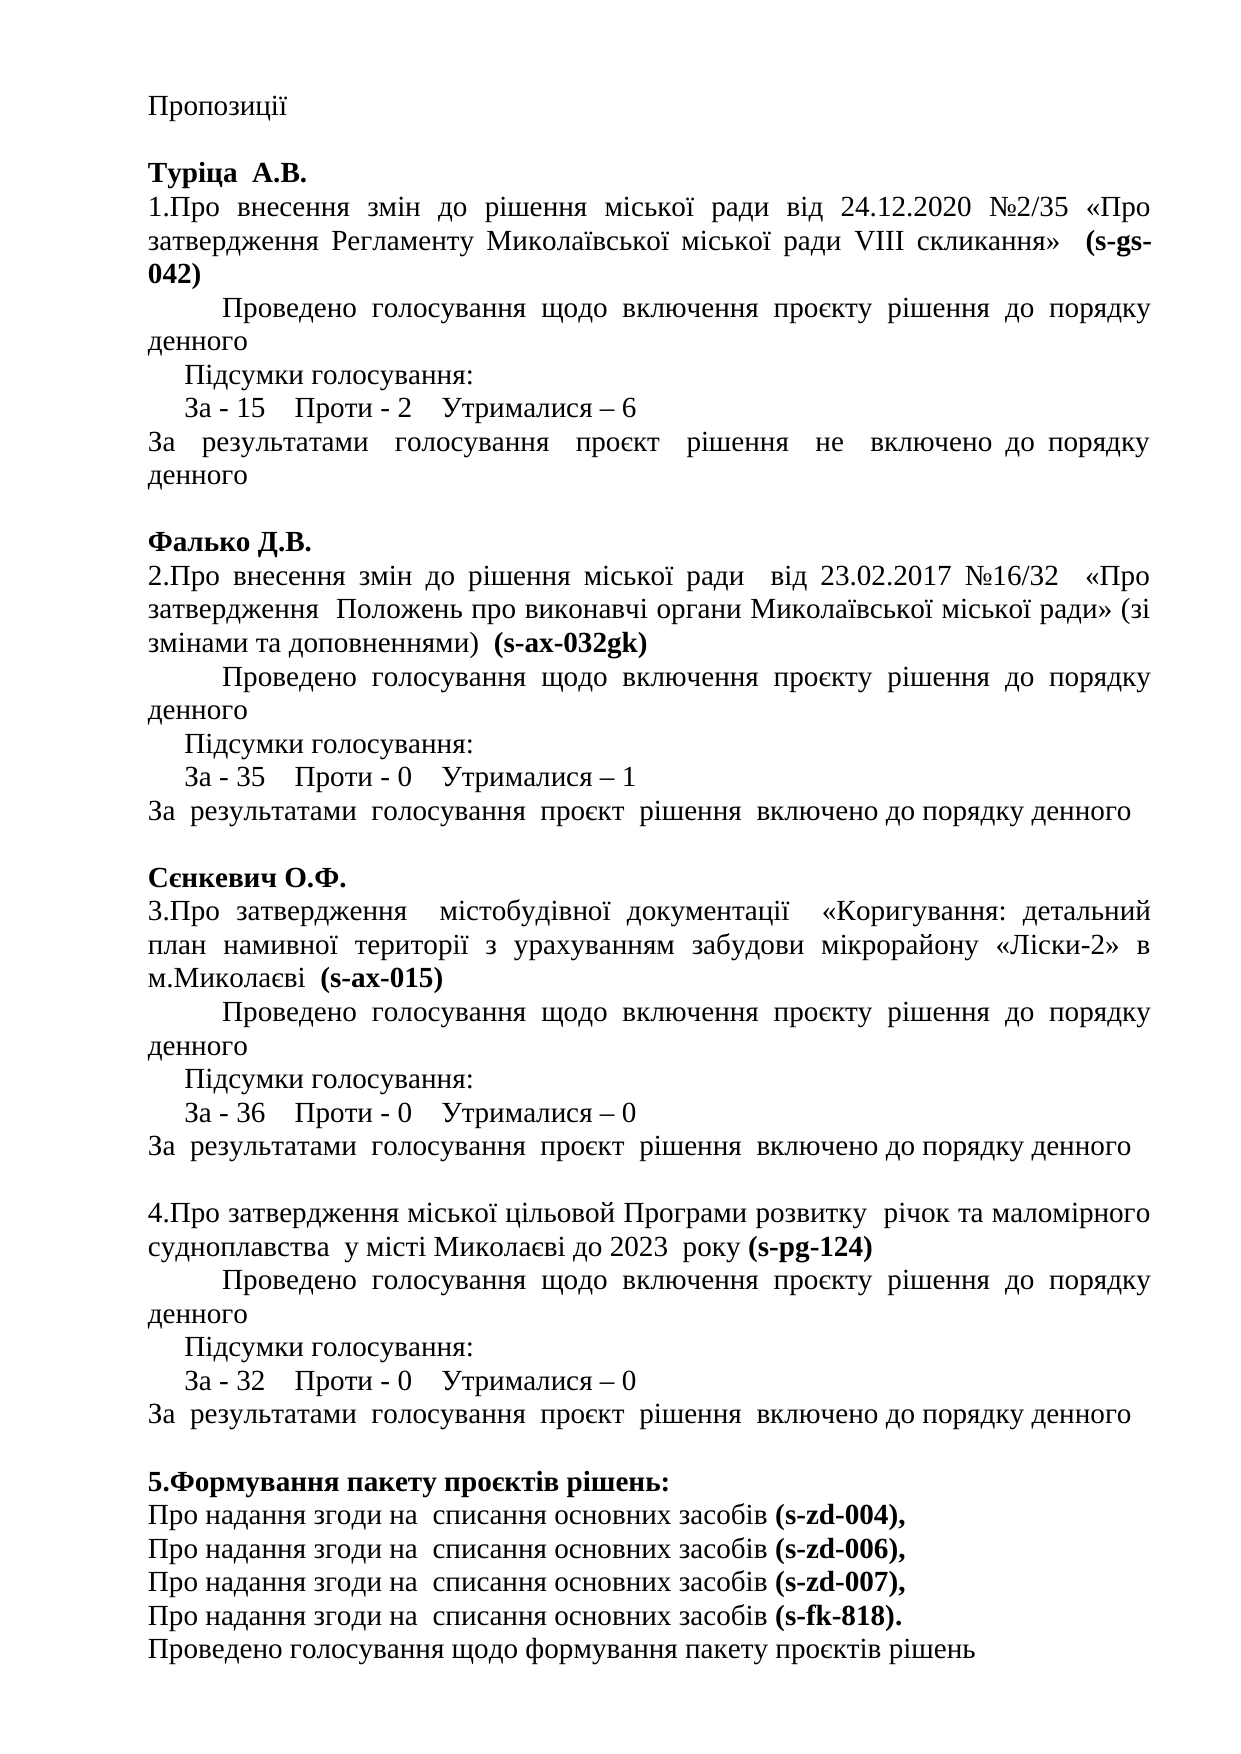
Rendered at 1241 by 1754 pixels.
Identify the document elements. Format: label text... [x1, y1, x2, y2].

text Підсумки голосування: [148, 1329, 1152, 1363]
text Про надання згоди на списання основних засобів (s-fk-818). [148, 1598, 1152, 1631]
text Проведено голосування щодо формування пакету проєктів рішень [148, 1631, 1152, 1665]
text Про надання згоди на списання основних засобів (s-zd-007), [148, 1564, 1152, 1598]
text 4.Про затвердження міської цільовой Програми розвитку річок та маломірного судноплавства у місті Миколаєві до 2023 року (s-pg-124) [148, 1195, 1152, 1262]
text За результатами голосування проєкт рішення включено до порядку денного [148, 793, 1152, 826]
text За результатами голосування проєкт рішення не включено до порядку денного [148, 424, 1152, 491]
text Підсумки голосування: [148, 1061, 1152, 1095]
text За - 36 Проти - 0 Утрималися – 0 [148, 1095, 1152, 1128]
text За результатами голосування проєкт рішення включено до порядку денного [148, 1128, 1152, 1162]
text 1.Про внесення змін до рішення міської ради від 24.12.2020 №2/35 «Про затвердження Регламенту Миколаївської міської ради VIII скликання» (s-gs-042) [148, 189, 1152, 290]
text Фалько Д.В. [148, 524, 1152, 558]
text За - 15 Проти - 2 Утрималися – 6 [148, 390, 1152, 424]
text 2.Про внесення змін до рішення міської ради від 23.02.2017 №16/32 «Про затвердження Положень про виконавчі органи Миколаївської міської ради» (зі змінами та доповненнями) (s-ax-032gk) [148, 558, 1152, 659]
text Про надання згоди на списання основних засобів (s-zd-004), [148, 1497, 1152, 1531]
text 3.Про затвердження містобудівної документації «Коригування: детальний план намивної території з урахуванням забудови мікрорайону «Ліски-2» в м.Миколаєві (s-ax-015) [148, 893, 1152, 994]
text Проведено голосування щодо включення проєкту рішення до порядку денного [148, 659, 1152, 726]
text За - 32 Проти - 0 Утрималися – 0 [148, 1363, 1152, 1397]
text Пропозиції [148, 88, 1152, 122]
text Сєнкевич О.Ф. [148, 860, 1152, 893]
text Проведено голосування щодо включення проєкту рішення до порядку денного [148, 1262, 1152, 1329]
text Про надання згоди на списання основних засобів (s-zd-006), [148, 1531, 1152, 1564]
text Туріца А.В. [148, 156, 1152, 189]
text 5.Формування пакету проєктів рішень: [148, 1464, 1152, 1497]
text Проведено голосування щодо включення проєкту рішення до порядку денного [148, 994, 1152, 1061]
text Проведено голосування щодо включення проєкту рішення до порядку денного [148, 290, 1152, 357]
text Підсумки голосування: [148, 726, 1152, 759]
text За результатами голосування проєкт рішення включено до порядку денного [148, 1397, 1152, 1430]
text Підсумки голосування: [148, 357, 1152, 390]
text За - 35 Проти - 0 Утрималися – 1 [148, 759, 1152, 793]
